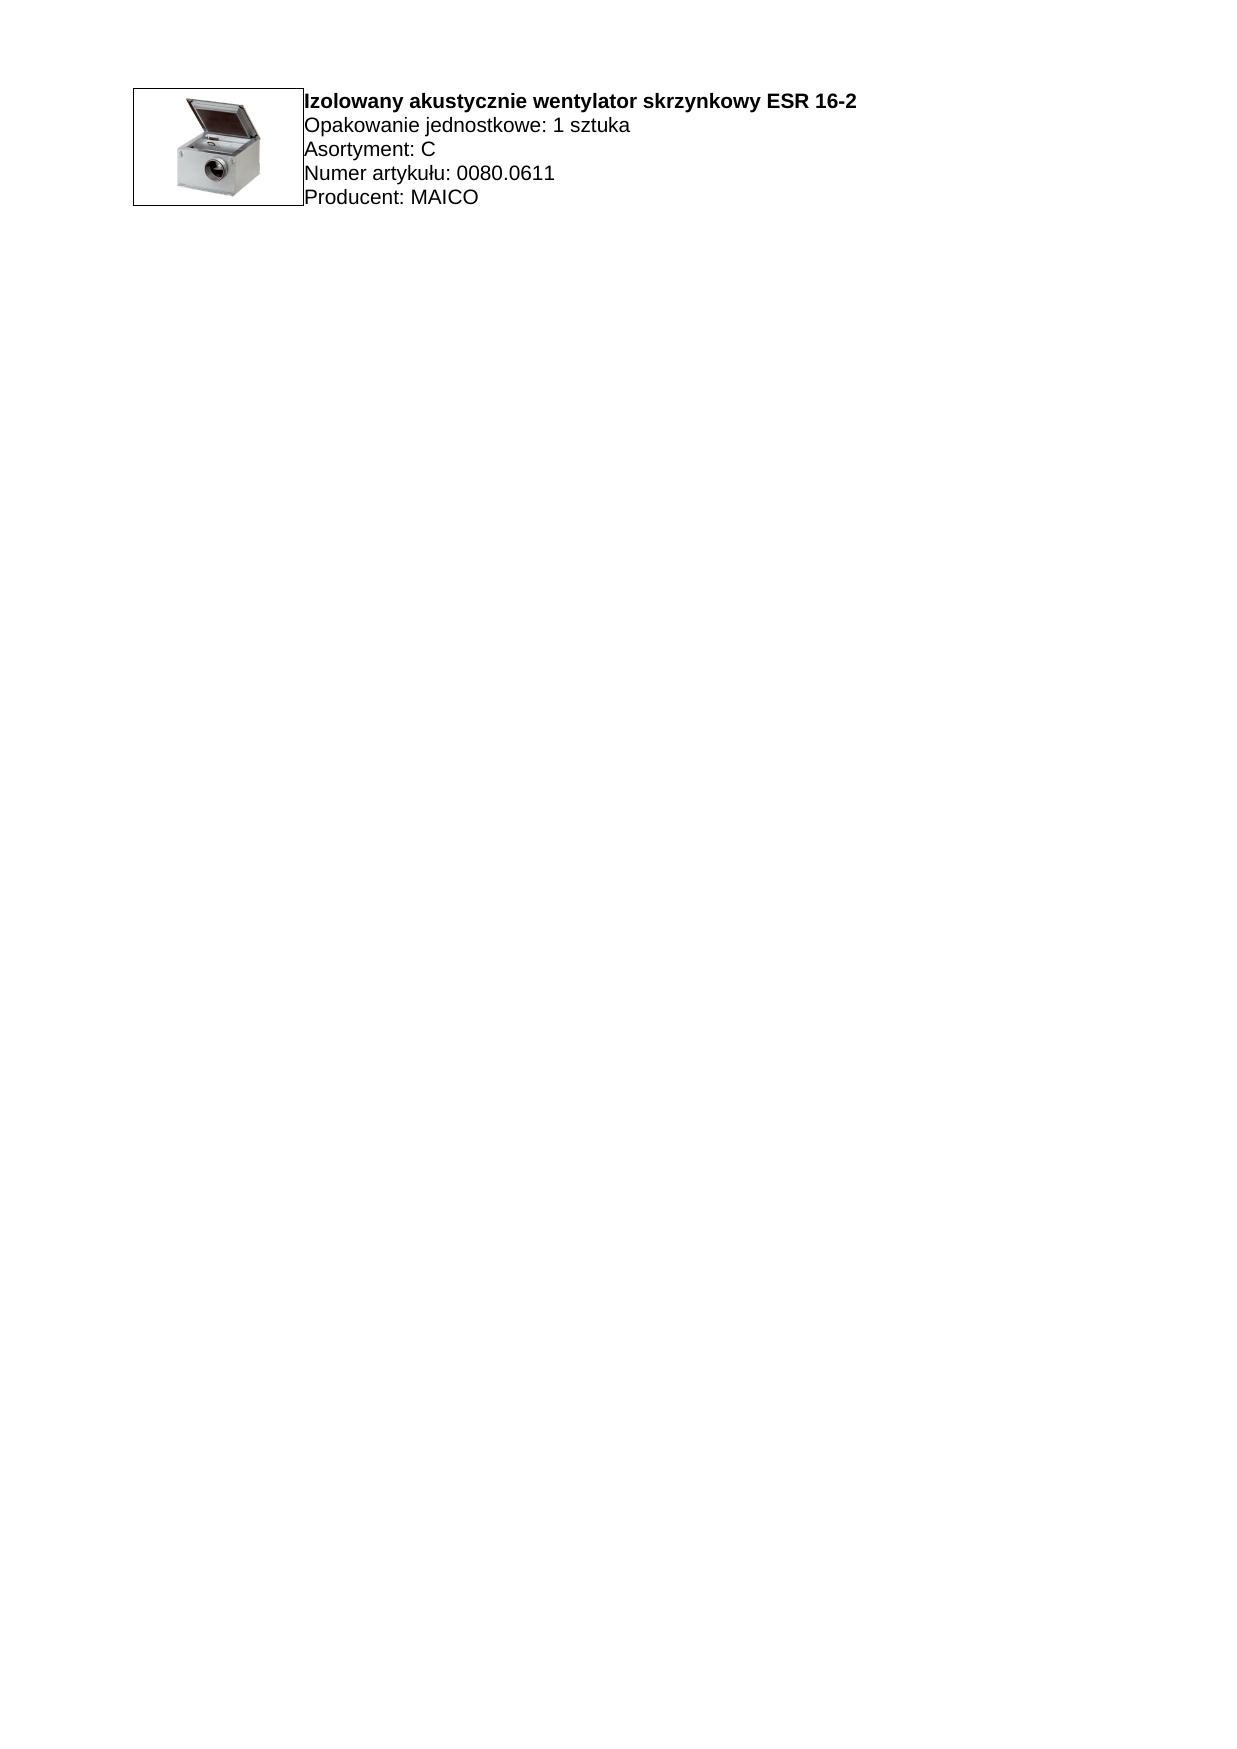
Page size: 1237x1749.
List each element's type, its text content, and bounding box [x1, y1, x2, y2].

text Izolowany akustycznie wentylator skrzynkowy ESR 16-2Opakowanie jednostkowe: 1 sztukaAsortyment: C Numer artykułu: 0080.0611Producent: MAICO [133, 89, 1148, 208]
picture [134, 89, 303, 205]
